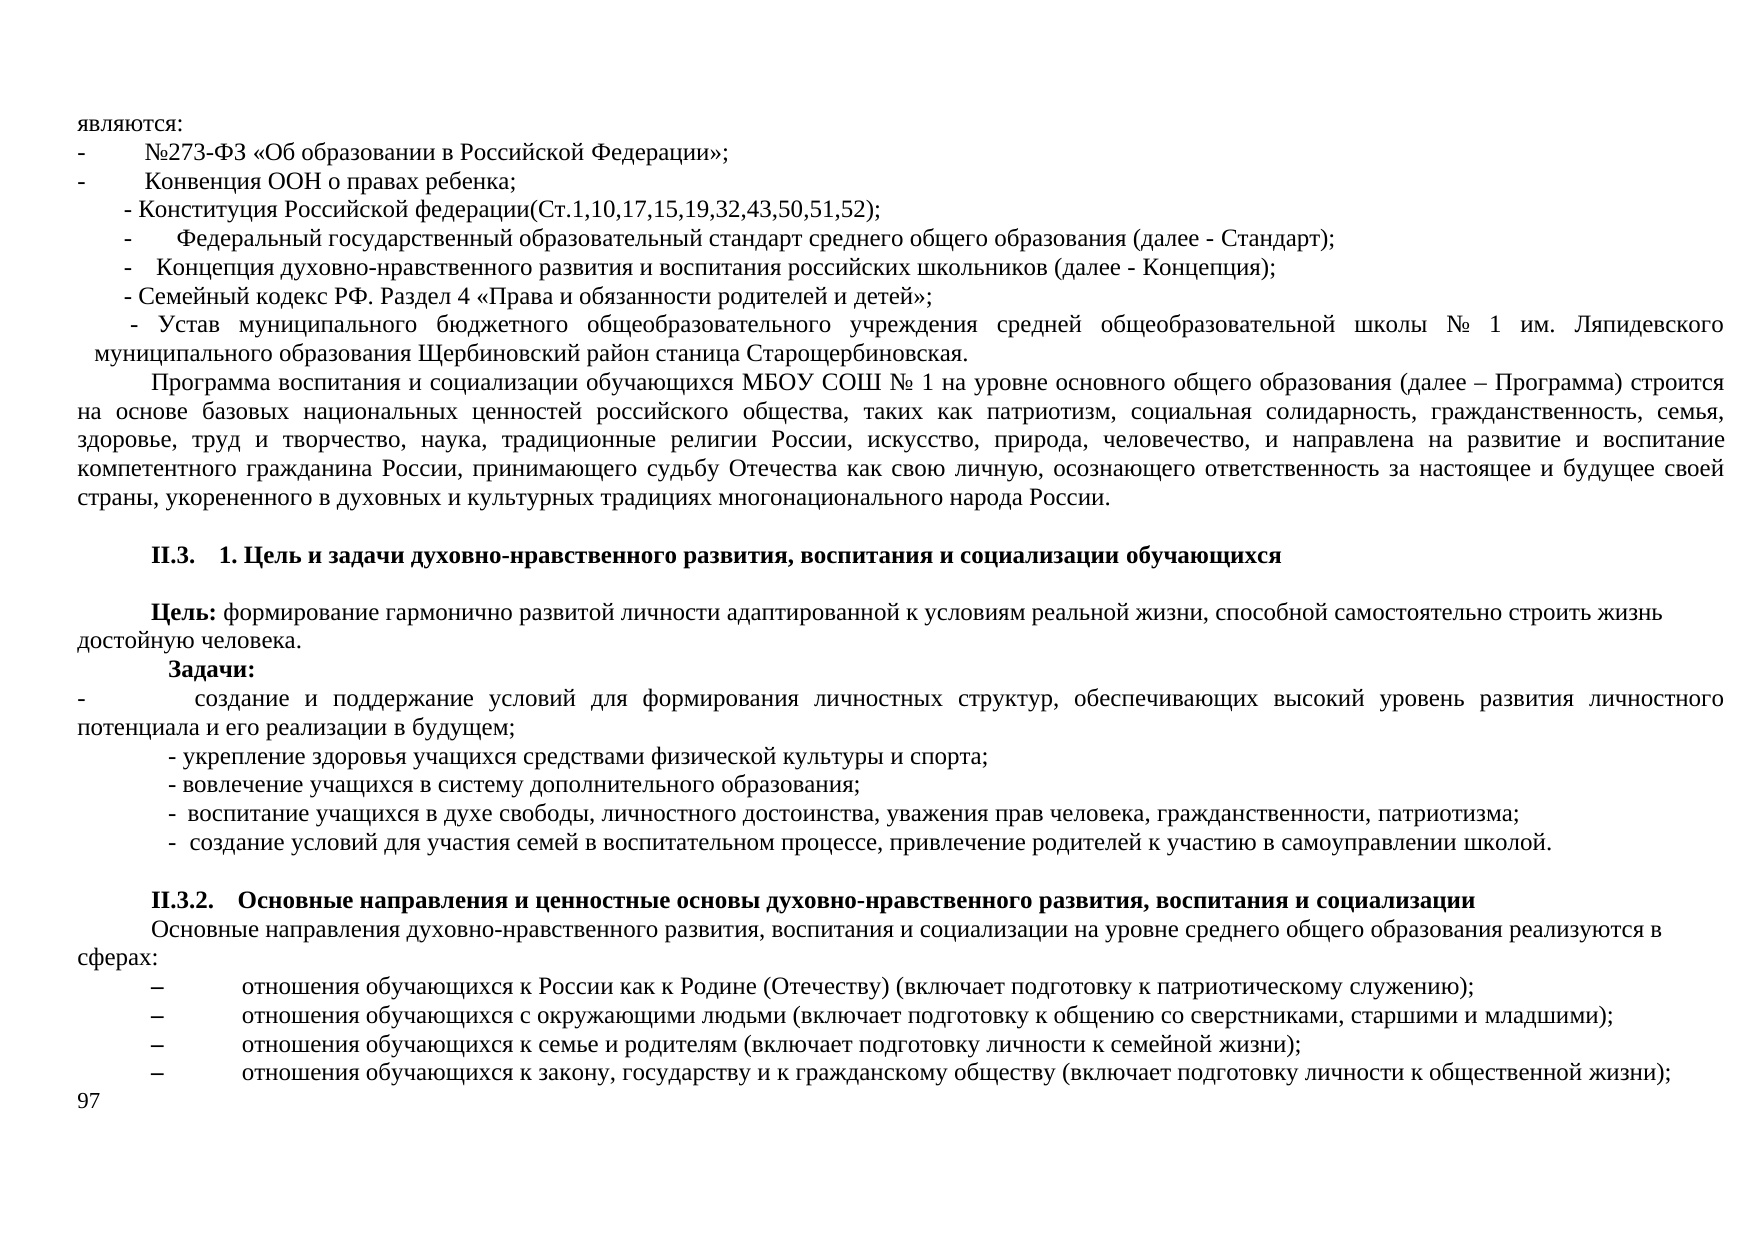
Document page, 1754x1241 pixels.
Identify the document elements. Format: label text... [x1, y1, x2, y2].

list Федеральный государственный образовательный стандарт среднего общего образования (далее - Стандарт); [94, 223, 1726, 252]
list вовлечение учащихся в систему дополнительного образования; [168, 769, 1739, 798]
list Устав муниципального бюджетного общеобразовательного учреждения средней общеобразовательной школы № 1 им. Ляпидевского муниципального образования Щербиновский район станица Старощербиновская. [94, 309, 1726, 367]
subtitle Основные направления и ценностные основы духовно-нравственного развития, воспитания и социализации [77, 885, 1727, 914]
subtitle 1. Цель и задачи духовно-нравственного развития, воспитания и социализации обучающихся [77, 540, 1726, 568]
list отношения обучающихся к семье и родителям (включает подготовку личности к семейной жизни); [77, 1029, 1726, 1057]
list Конституция Российской федерации(Ст.1,10,17,15,19,32,43,50,51,52); [123, 194, 1739, 223]
list создание и поддержание условий для формирования личностных структур, обеспечивающих высокий уровень развития личностного потенциала и его реализации в будущем; [77, 683, 1726, 741]
list Семейный кодекс РФ. Раздел 4 «Права и обязанности родителей и детей»; [123, 281, 1739, 309]
list отношения обучающихся к закону, государству и к гражданскому обществу (включает подготовку личности к общественной жизни); [77, 1057, 1726, 1086]
text Программа воспитания и социализации обучающихся МБОУ СОШ № 1 на уровне основного общего образования (далее – Программа) строится на основе базовых национальных ценностей российского общества, таких как патриотизм, социальная солидарность, гражданственность, семья, здоровье, труд и творчество, наука, традиционные религии России, искусство, природа, человечество, и направлена на развитие и воспитание компетентного гражданина России, принимающего судьбу Отечества как свою личную, осознающего ответственность за настоящее и будущее своей страны, укорененного в духовных и культурных традициях многонационального народа России. [77, 367, 1726, 511]
text Основные направления духовно-нравственного развития, воспитания и социализации на уровне среднего общего образования реализуются в сферах: [77, 914, 1726, 971]
subtitle Задачи: [168, 655, 1739, 683]
list отношения обучающихся к России как к Родине (Отечеству) (включает подготовку к патриотическому служению); [77, 971, 1726, 1000]
list укрепление здоровья учащихся средствами физической культуры и спорта; [168, 741, 1739, 769]
list №273-ФЗ «Об образовании в Российской Федерации»; [77, 137, 1739, 166]
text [77, 108, 1726, 137]
list Конвенция ООН о правах ребенка; [77, 166, 1739, 194]
list создание условий для участия семей в воспитательном процессе, привлечение родителей к участию в самоуправлении школой. [94, 827, 1726, 856]
list Концепция духовно-нравственного развития и воспитания российских школьников (далее - Концепция); [94, 252, 1726, 281]
text Цель: формирование гармонично развитой личности адаптированной к условиям реальной жизни, способной самостоятельно строить жизнь достойную человека. [77, 597, 1739, 654]
list отношения обучающихся с окружающими людьми (включает подготовку к общению со сверстниками, старшими и младшими); [77, 1000, 1726, 1029]
list воспитание учащихся в духе свободы, личностного достоинства, уважения прав человека, гражданственности, патриотизма; [94, 798, 1726, 827]
